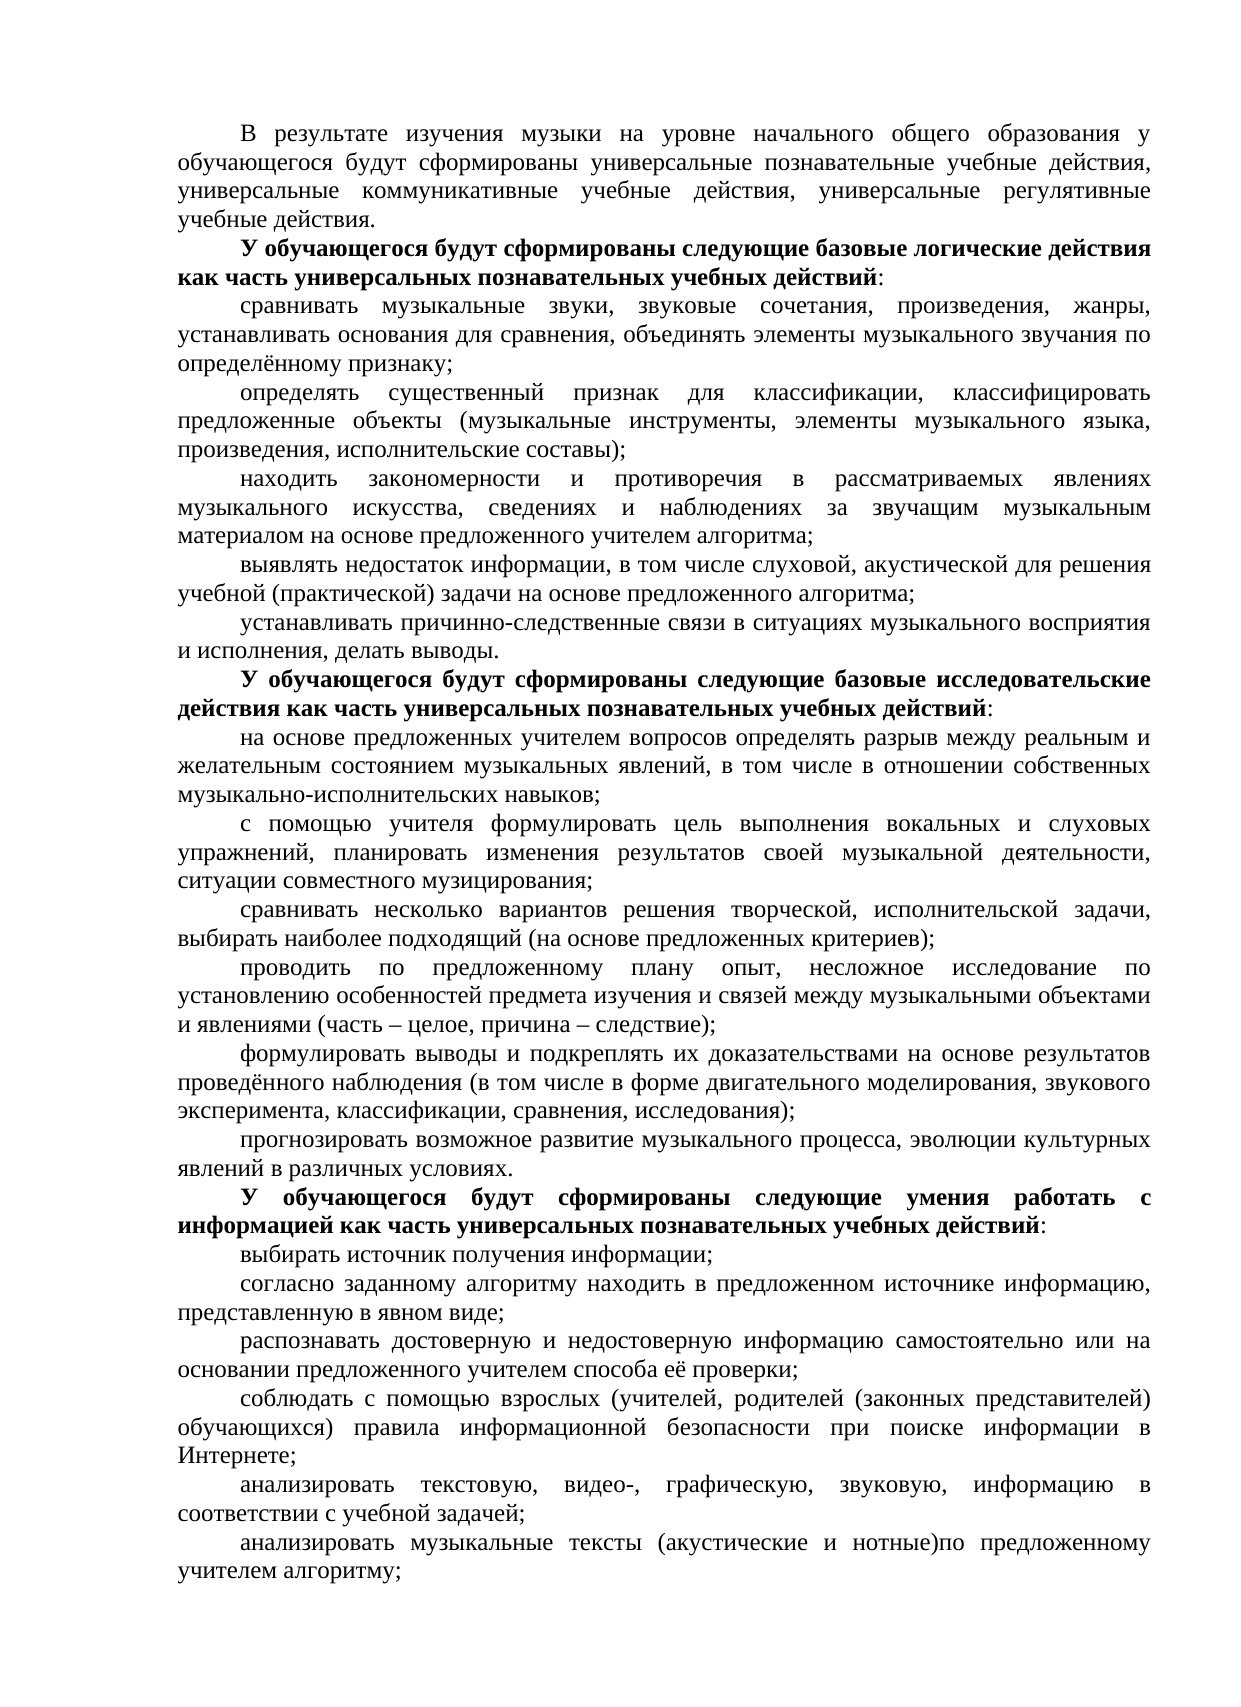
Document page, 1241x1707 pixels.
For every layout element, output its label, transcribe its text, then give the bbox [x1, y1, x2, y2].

text на основе предложенных учителем вопросов определять разрыв между реальным и желательным состоянием музыкальных явлений, в том числе в отношении собственных музыкально-исполнительских навыков; [177, 722, 1152, 808]
text устанавливать причинно-следственные связи в ситуациях музыкального восприятия и исполнения, делать выводы. [177, 607, 1152, 664]
text находить закономерности и противоречия в рассматриваемых явлениях музыкального искусства, сведениях и наблюдениях за звучащим музыкальным материалом на основе предложенного учителем алгоритма; [177, 463, 1152, 549]
text формулировать выводы и подкреплять их доказательствами на основе результатов проведённого наблюдения (в том числе в форме двигательного моделирования, звукового эксперимента, классификации, сравнения, исследования); [177, 1038, 1152, 1124]
text У обучающегося будут сформированы следующие базовые исследовательские действия как часть универсальных познавательных учебных действий: [177, 664, 1152, 722]
text сравнивать музыкальные звуки, звуковые сочетания, произведения, жанры, устанавливать основания для сравнения, объединять элементы музыкального звучания по определённому признаку; [177, 291, 1152, 377]
text с помощью учителя формулировать цель выполнения вокальных и слуховых упражнений, планировать изменения результатов своей музыкальной деятельности, ситуации совместного музицирования; [177, 808, 1152, 894]
text определять существенный признак для классификации, классифицировать предложенные объекты (музыкальные инструменты, элементы музыкального языка, произведения, исполнительские составы); [177, 377, 1152, 463]
text соблюдать с помощью взрослых (учителей, родителей (законных представителей) обучающихся) правила информационной безопасности при поиске информации в Интернете; [177, 1383, 1152, 1469]
text У обучающегося будут сформированы следующие базовые логические действия как часть универсальных познавательных учебных действий: [177, 233, 1152, 291]
text выбирать источник получения информации; [177, 1239, 1152, 1268]
text выявлять недостаток информации, в том числе слуховой, акустической для решения учебной (практической) задачи на основе предложенного алгоритма; [177, 549, 1152, 607]
text У обучающегося будут сформированы следующие умения работать с информацией как часть универсальных познавательных учебных действий: [177, 1182, 1152, 1239]
text распознавать достоверную и недостоверную информацию самостоятельно или на основании предложенного учителем способа её проверки; [177, 1326, 1152, 1383]
text анализировать музыкальные тексты (акустические и нотные)по предложенному учителем алгоритму; [177, 1527, 1152, 1584]
text сравнивать несколько вариантов решения творческой, исполнительской задачи, выбирать наиболее подходящий (на основе предложенных критериев); [177, 894, 1152, 952]
text анализировать текстовую, видео-, графическую, звуковую, информацию в соответствии с учебной задачей; [177, 1469, 1152, 1527]
text проводить по предложенному плану опыт, несложное исследование по установлению особенностей предмета изучения и связей между музыкальными объектами и явлениями (часть – целое, причина – следствие); [177, 952, 1152, 1038]
text В результате изучения музыки на уровне начального общего образования у обучающегося будут сформированы универсальные познавательные учебные действия, универсальные коммуникативные учебные действия, универсальные регулятивные учебные действия. [177, 118, 1152, 233]
text прогнозировать возможное развитие музыкального процесса, эволюции культурных явлений в различных условиях. [177, 1124, 1152, 1182]
text согласно заданному алгоритму находить в предложенном источнике информацию, представленную в явном виде; [177, 1268, 1152, 1326]
